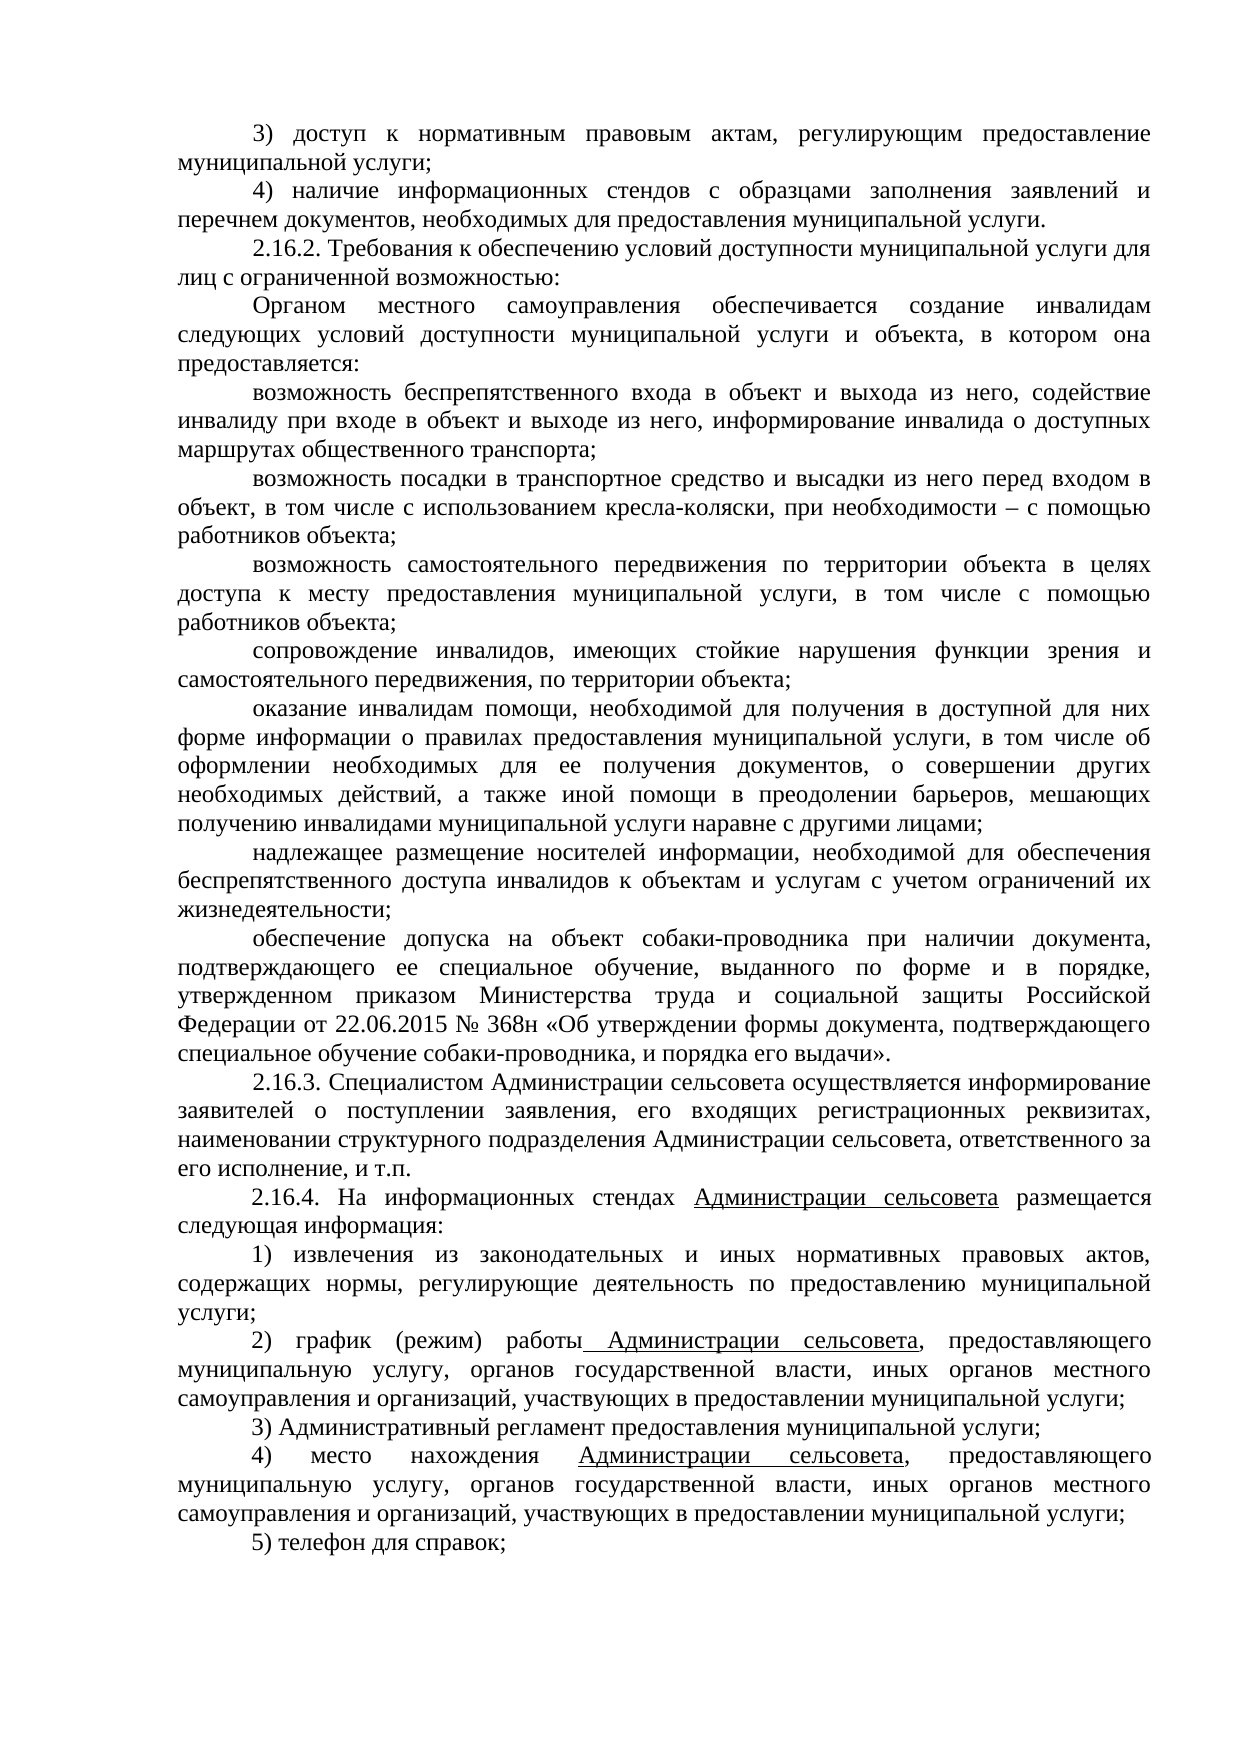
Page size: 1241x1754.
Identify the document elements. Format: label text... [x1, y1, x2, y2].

text возможность самостоятельного передвижения по территории объекта в целях доступа к месту предоставления муниципальной услуги, в том числе с помощью работников объекта; [177, 549, 1152, 636]
text обеспечение допуска на объект собаки-проводника при наличии документа, подтверждающего ее специальное обучение, выданного по форме и в порядке, утвержденном приказом Министерства труда и социальной защиты Российской Федерации от 22.06.2015 № 368н «Об утверждении формы документа, подтверждающего специальное обучение собаки-проводника, и порядка его выдачи». [177, 923, 1152, 1067]
text надлежащее размещение носителей информации, необходимой для обеспечения беспрепятственного доступа инвалидов к объектам и услугам с учетом ограничений их жизнедеятельности; [177, 837, 1152, 923]
text сопровождение инвалидов, имеющих стойкие нарушения функции зрения и самостоятельного передвижения, по территории объекта; [177, 636, 1152, 693]
text 4) наличие информационных стендов с образцами заполнения заявлений и перечнем документов, необходимых для предоставления муниципальной услуги. [177, 176, 1152, 233]
text 5) телефон для справок; [177, 1527, 1152, 1556]
text Органом местного самоуправления обеспечивается создание инвалидам следующих условий доступности муниципальной услуги и объекта, в котором она предоставляется: [177, 291, 1152, 377]
text 2.16.2. Требования к обеспечению условий доступности муниципальной услуги для лиц с ограниченной возможностью: [177, 233, 1152, 291]
text 2.16.3. Специалистом Администрации сельсовета осуществляется информирование заявителей о поступлении заявления, его входящих регистрационных реквизитах, наименовании структурного подразделения Администрации сельсовета, ответственного за его исполнение, и т.п. [177, 1067, 1152, 1182]
text 2.16.4. На информационных стендах Администрации сельсовета размещается следующая информация: [177, 1182, 1152, 1239]
text оказание инвалидам помощи, необходимой для получения в доступной для них форме информации о правилах предоставления муниципальной услуги, в том числе об оформлении необходимых для ее получения документов, о совершении других необходимых действий, а также иной помощи в преодолении барьеров, мешающих получению инвалидами муниципальной услуги наравне с другими лицами; [177, 693, 1152, 837]
text 3) Административный регламент предоставления муниципальной услуги; [177, 1412, 1152, 1441]
text возможность беспрепятственного входа в объект и выхода из него, содействие инвалиду при входе в объект и выходе из него, информирование инвалида о доступных маршрутах общественного транспорта; [177, 377, 1152, 463]
text 2) график (режим) работы Администрации сельсовета, предоставляющего муниципальную услугу, органов государственной власти, иных органов местного самоуправления и организаций, участвующих в предоставлении муниципальной услуги; [177, 1326, 1152, 1412]
text 3) доступ к нормативным правовым актам, регулирующим предоставление муниципальной услуги; [177, 118, 1152, 176]
text возможность посадки в транспортное средство и высадки из него перед входом в объект, в том числе с использованием кресла-коляски, при необходимости – с помощью работников объекта; [177, 463, 1152, 549]
text 1) извлечения из законодательных и иных нормативных правовых актов, содержащих нормы, регулирующие деятельность по предоставлению муниципальной услуги; [177, 1239, 1152, 1326]
text 4) место нахождения Администрации сельсовета, предоставляющего муниципальную услугу, органов государственной власти, иных органов местного самоуправления и организаций, участвующих в предоставлении муниципальной услуги; [177, 1441, 1152, 1527]
